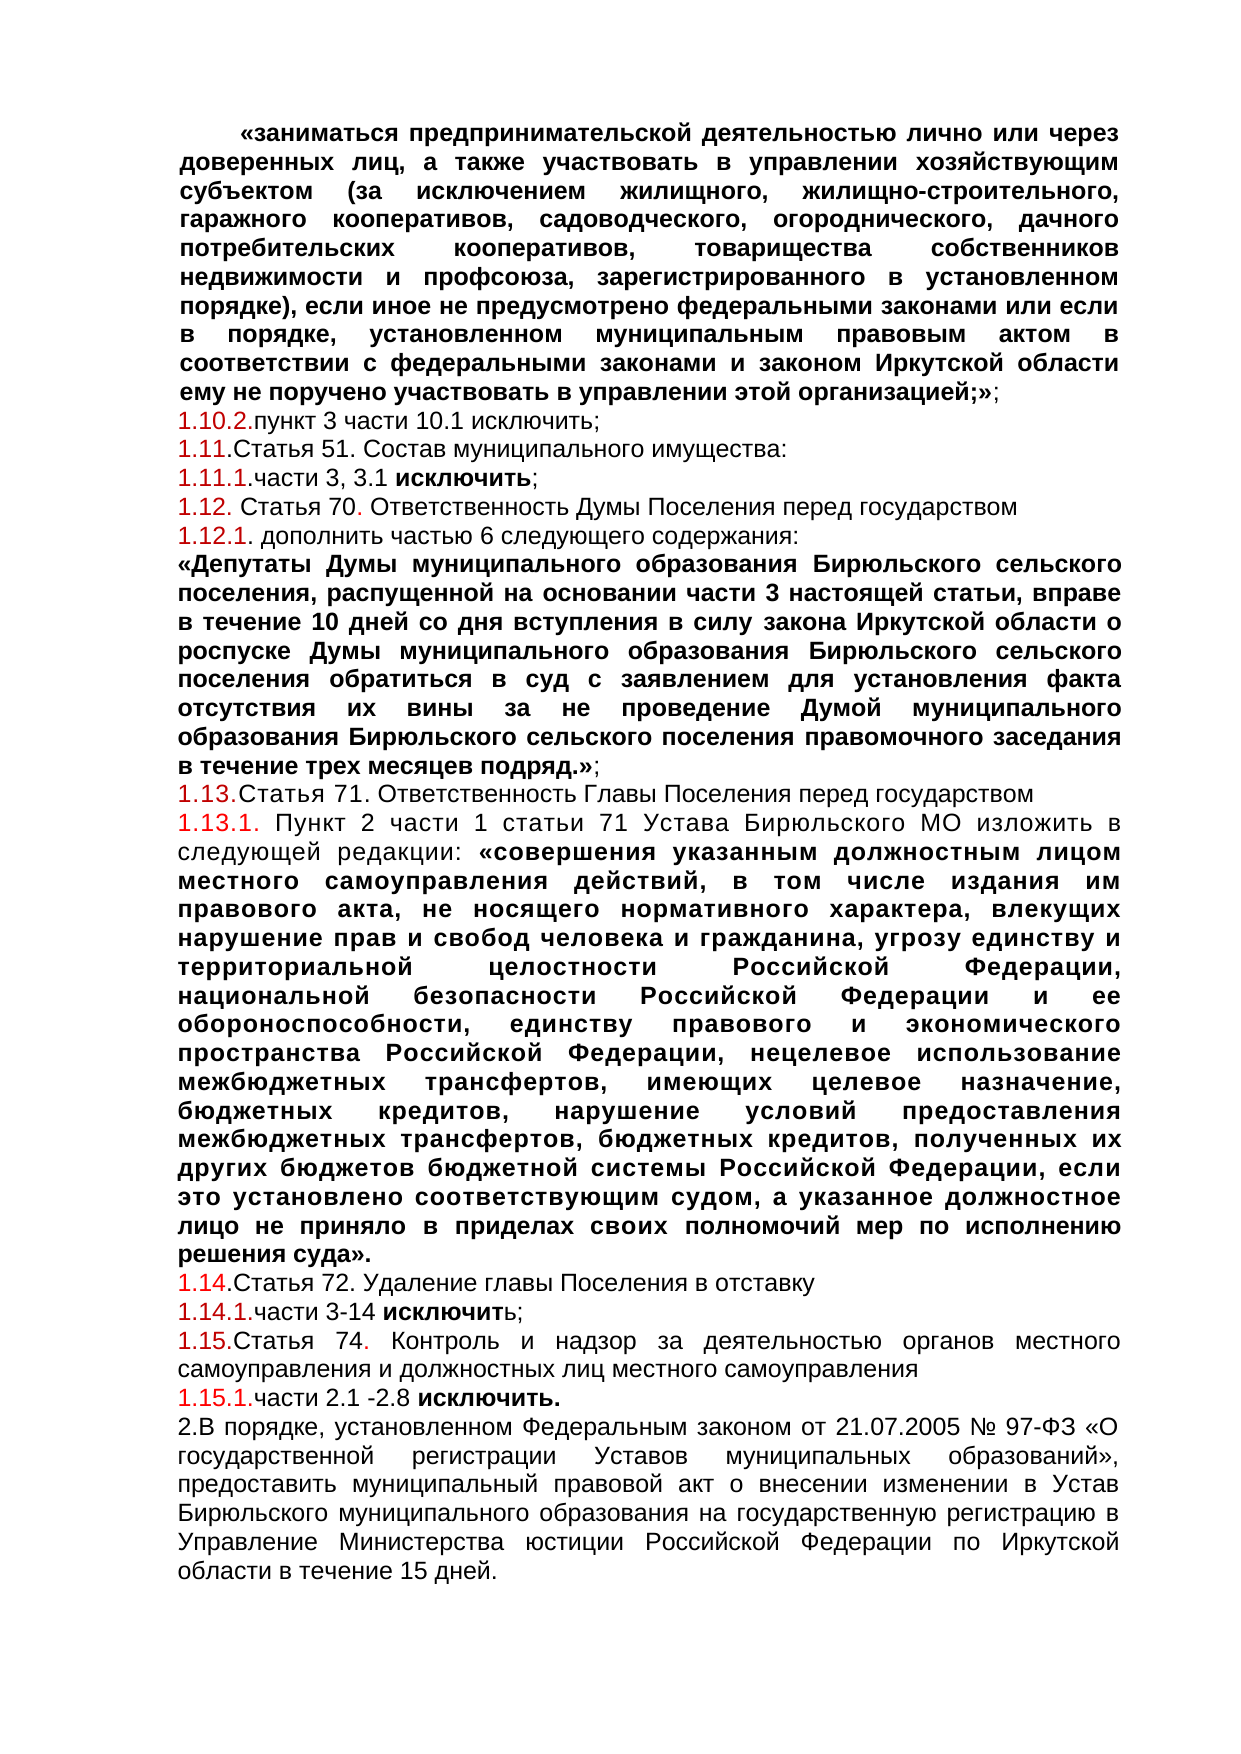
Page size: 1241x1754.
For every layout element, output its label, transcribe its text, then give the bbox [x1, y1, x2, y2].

text «Депутаты Думы муниципального образования Бирюльского сельского поселения, распущенной на основании части 3 настоящей статьи, вправе в течение 10 дней со дня вступления в силу закона Иркутской области о роспуске Думы муниципального образования Бирюльского сельского поселения обратиться в суд с заявлением для установления факта отсутствия их вины за не проведение Думой муниципального образования Бирюльского сельского поселения правомочного заседания в течение трех месяцев подряд.»; [177, 549, 1122, 779]
text 1.11.Статья 51. Состав муниципального имущества: [177, 434, 1122, 463]
text 1.12.1. дополнить частью 6 следующего содержания: [177, 521, 1122, 549]
text 1.14.1.части 3-14 исключить; [177, 1297, 1122, 1326]
text 1.11.1.части 3, 3.1 исключить; [177, 463, 1122, 492]
text 1.13.1. Пункт 2 части 1 статьи 71 Устава Бирюльского МО изложить в следующей редакции: «совершения указанным должностным лицом местного самоуправления действий, в том числе издания им правового акта, не носящего нормативного характера, влекущих нарушение прав и свобод человека и гражданина, угрозу единству и территориальной целостности Российской Федерации, национальной безопасности Российской Федерации и ее обороноспособности, единству правового и экономического пространства Российской Федерации, нецелевое использование межбюджетных трансфертов, имеющих целевое назначение, бюджетных кредитов, нарушение условий предоставления межбюджетных трансфертов, бюджетных кредитов, полученных их других бюджетов бюджетной системы Российской Федерации, если это установлено соответствующим судом, а указанное должностное лицо не приняло в приделах своих полномочий мер по исполнению решения суда». [177, 808, 1122, 1268]
text 1.12. Статья 70. Ответственность Думы Поселения перед государством [177, 492, 1122, 521]
text 1.13.Статья 71. Ответственность Главы Поселения перед государством [177, 779, 1122, 808]
text «заниматься предпринимательской деятельностью лично или через доверенных лиц, а также участвовать в управлении хозяйствующим субъектом (за исключением жилищного, жилищно-строительного, гаражного кооперативов, садоводческого, огороднического, дачного потребительских кооперативов, товарищества собственников недвижимости и профсоюза, зарегистрированного в установленном порядке), если иное не предусмотрено федеральными законами или если в порядке, установленном муниципальным правовым актом в соответствии с федеральными законами и законом Иркутской области ему не поручено участвовать в управлении этой организацией;»; [179, 118, 1120, 406]
text 1.10.2.пункт 3 части 10.1 исключить; [177, 406, 1122, 434]
text 2.В порядке, установленном Федеральным законом от 21.07.2005 № 97-ФЗ «О государственной регистрации Уставов муниципальных образований», предоставить муниципальный правовой акт о внесении изменении в Устав Бирюльского муниципального образования на государственную регистрацию в Управление Министерства юстиции Российской Федерации по Иркутской области в течение 15 дней. [177, 1412, 1120, 1584]
text 1.14.Статья 72. Удаление главы Поселения в отставку [177, 1268, 1122, 1297]
text 1.15.Статья 74. Контроль и надзор за деятельностью органов местного самоуправления и должностных лиц местного самоуправления [177, 1326, 1122, 1383]
text 1.15.1.части 2.1 -2.8 исключить. [177, 1383, 1122, 1412]
